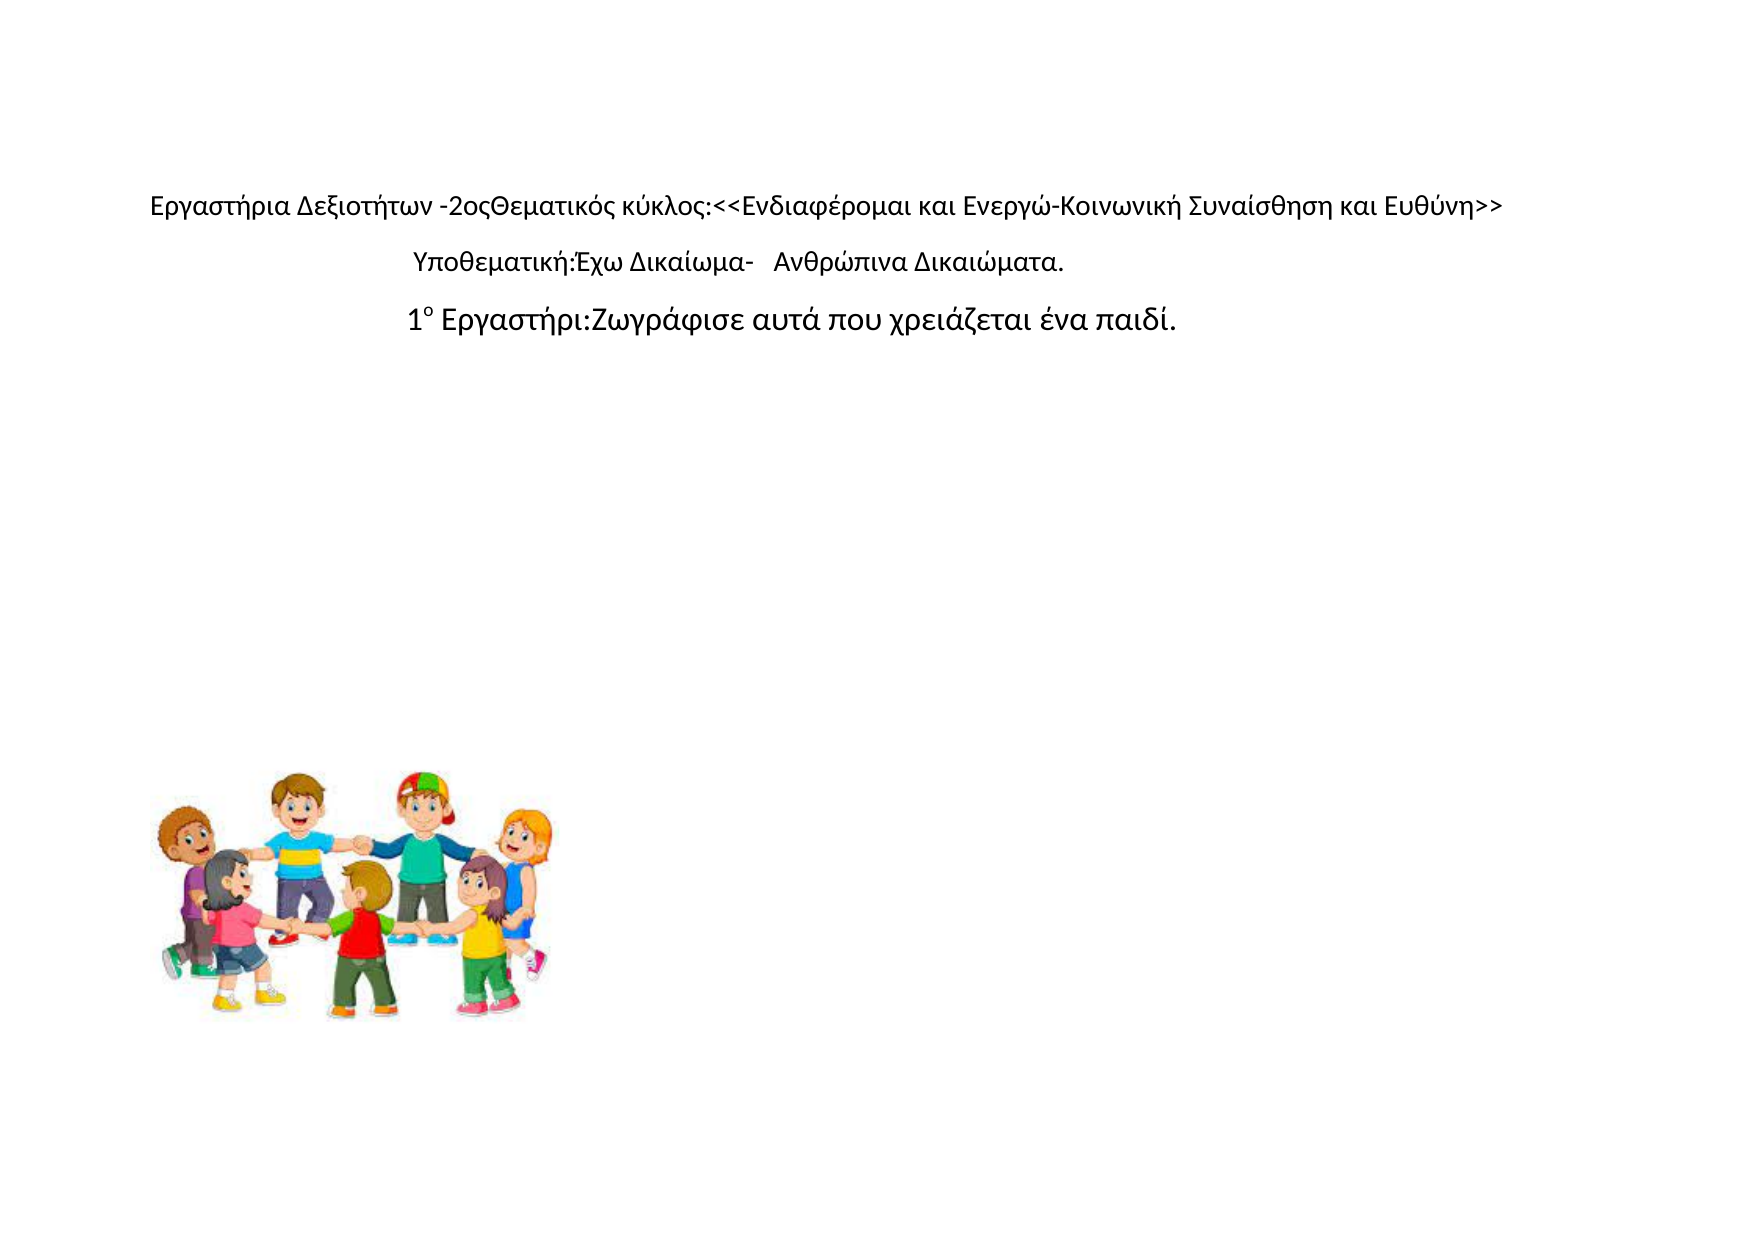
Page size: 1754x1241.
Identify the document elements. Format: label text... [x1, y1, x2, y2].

text Εργαστήρια Δεξιοτήτων -2οςΘεματικός κύκλος:<<Ενδιαφέρομαι και Ενεργώ-Κοινωνική Συναίσθηση και Ευθύνη>> [150, 187, 1604, 223]
picture [150, 747, 560, 1047]
text 1ο Εργαστήρι:Ζωγράφισε αυτά που χρειάζεται ένα παιδί. [150, 298, 1604, 338]
text Υποθεματική:Έχω Δικαίωμα- Ανθρώπινα Δικαιώματα. [150, 243, 1604, 278]
